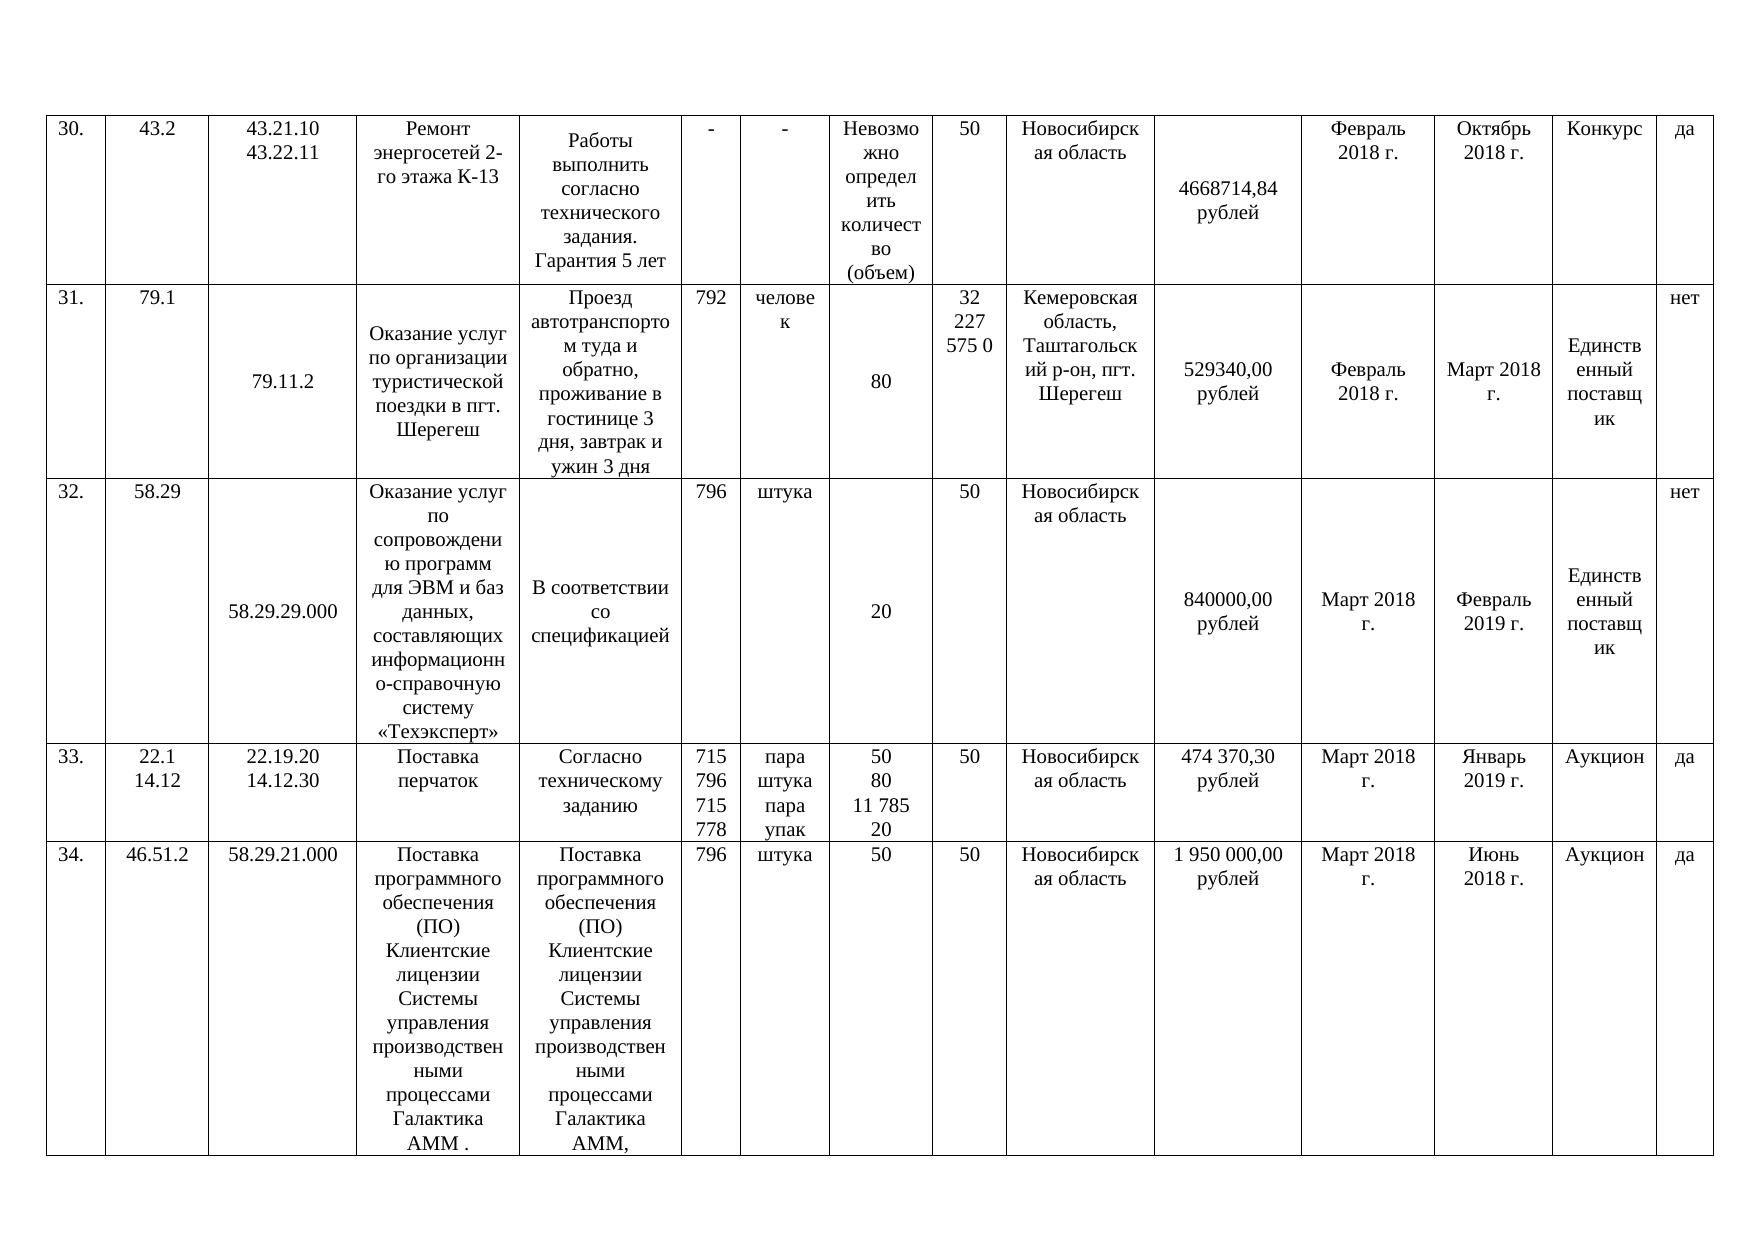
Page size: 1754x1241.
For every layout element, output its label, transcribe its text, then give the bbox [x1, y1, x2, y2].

table_cell В соответствии со спецификацией [520, 479, 681, 743]
table_cell Проезд автотранспортом туда и обратно, проживание в гостинице 3 дня, завтрак и ужин 3 дня [520, 285, 681, 478]
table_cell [1007, 116, 1154, 284]
table_cell Февраль 2019 г. [1435, 479, 1552, 743]
table_cell 50 [830, 842, 932, 1154]
table_cell человек [741, 285, 829, 478]
table_cell - [682, 116, 740, 284]
table_cell 50 [933, 744, 1006, 841]
table_cell Февраль 2018 г. [1302, 116, 1434, 284]
table_cell 22.19.20 14.12.30 [209, 744, 356, 841]
table_cell Март 2018 г. [1302, 744, 1434, 841]
table_cell Единственный поставщик [1553, 479, 1656, 743]
table_cell Январь 2019 г. [1435, 744, 1552, 841]
table_cell Оказание услуг по организации туристической поездки в пгт. Шерегеш [357, 285, 519, 478]
table_cell 4668714,84 рублей [1155, 116, 1301, 284]
table_cell да [1657, 842, 1713, 1154]
table_cell 50 80 11 785 20 [830, 744, 932, 841]
table_cell Поставка перчаток [357, 744, 519, 841]
table_cell 79.11.2 [209, 285, 356, 478]
table_cell [47, 842, 105, 1154]
table_cell Март 2018 г. [1435, 285, 1552, 478]
table_cell 50 [933, 479, 1006, 743]
table_cell Ремонт энергосетей 2-го этажа К-13 [357, 116, 519, 284]
table_cell 1 950 000,00 рублей [1155, 842, 1301, 1154]
table_cell 32 227 575 0 [933, 285, 1006, 478]
table_cell Новосибирская область [1007, 479, 1154, 743]
table_cell [47, 285, 105, 478]
table_cell Июнь 2018 г. [1435, 842, 1552, 1154]
table_cell нет [1657, 479, 1713, 743]
table_cell штука [741, 479, 829, 743]
table_cell Февраль 2018 г. [1302, 285, 1434, 478]
table_cell 796 [682, 479, 740, 743]
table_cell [520, 842, 681, 1154]
table_cell Новосибирская область [1007, 744, 1154, 841]
table_cell Аукцион [1553, 744, 1656, 841]
table_cell 79.1 [106, 285, 208, 478]
table_cell Работы выполнить согласно технического задания. Гарантия 5 лет [520, 116, 681, 284]
table_cell Единственный поставщик [1553, 285, 1656, 478]
table_cell 43.2 [106, 116, 208, 284]
table_cell 529340,00 рублей [1155, 285, 1301, 478]
table_cell Согласно техническому заданию [520, 744, 681, 841]
table_cell Оказание услуг по сопровождению программ для ЭВМ и баз данных, составляющих информационно-справочную систему «Техэксперт» [357, 479, 519, 743]
table_cell 796 [682, 842, 740, 1154]
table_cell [357, 842, 519, 1154]
table_cell Март 2018 г. [1302, 479, 1434, 743]
table_cell пара штука пара упак [741, 744, 829, 841]
table_cell Октябрь 2018 г. [1435, 116, 1552, 284]
table_cell Конкурс [1553, 116, 1656, 284]
table_cell штука [741, 842, 829, 1154]
table_cell [47, 744, 105, 841]
table_cell 50 [933, 116, 1006, 284]
table_cell 474 370,30 рублей [1155, 744, 1301, 841]
table_cell Кемеровская область, Таштагольский р-он, пгт. Шерегеш [1007, 285, 1154, 478]
table_cell 792 [682, 285, 740, 478]
table_cell 715 796 715 778 [682, 744, 740, 841]
table_cell - [741, 116, 829, 284]
table_cell Аукцион [1553, 842, 1656, 1154]
table_cell 43.21.10 43.22.11 [209, 116, 356, 284]
table_cell 840000,00 рублей [1155, 479, 1301, 743]
table_cell 20 [830, 479, 932, 743]
table_cell 58.29 [106, 479, 208, 743]
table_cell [1007, 842, 1154, 1154]
table_cell 50 [933, 842, 1006, 1154]
table_cell 22.1 14.12 [106, 744, 208, 841]
table_cell [47, 479, 105, 743]
table_cell Март 2018 г. [1302, 842, 1434, 1154]
table_cell 58.29.21.000 [209, 842, 356, 1154]
table_cell да [1657, 116, 1713, 284]
table_cell 58.29.29.000 [209, 479, 356, 743]
table_cell 46.51.2 [106, 842, 208, 1154]
table_cell 80 [830, 285, 932, 478]
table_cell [830, 116, 932, 284]
table_cell [47, 116, 105, 284]
table_cell да [1657, 744, 1713, 841]
table_cell нет [1657, 285, 1713, 478]
